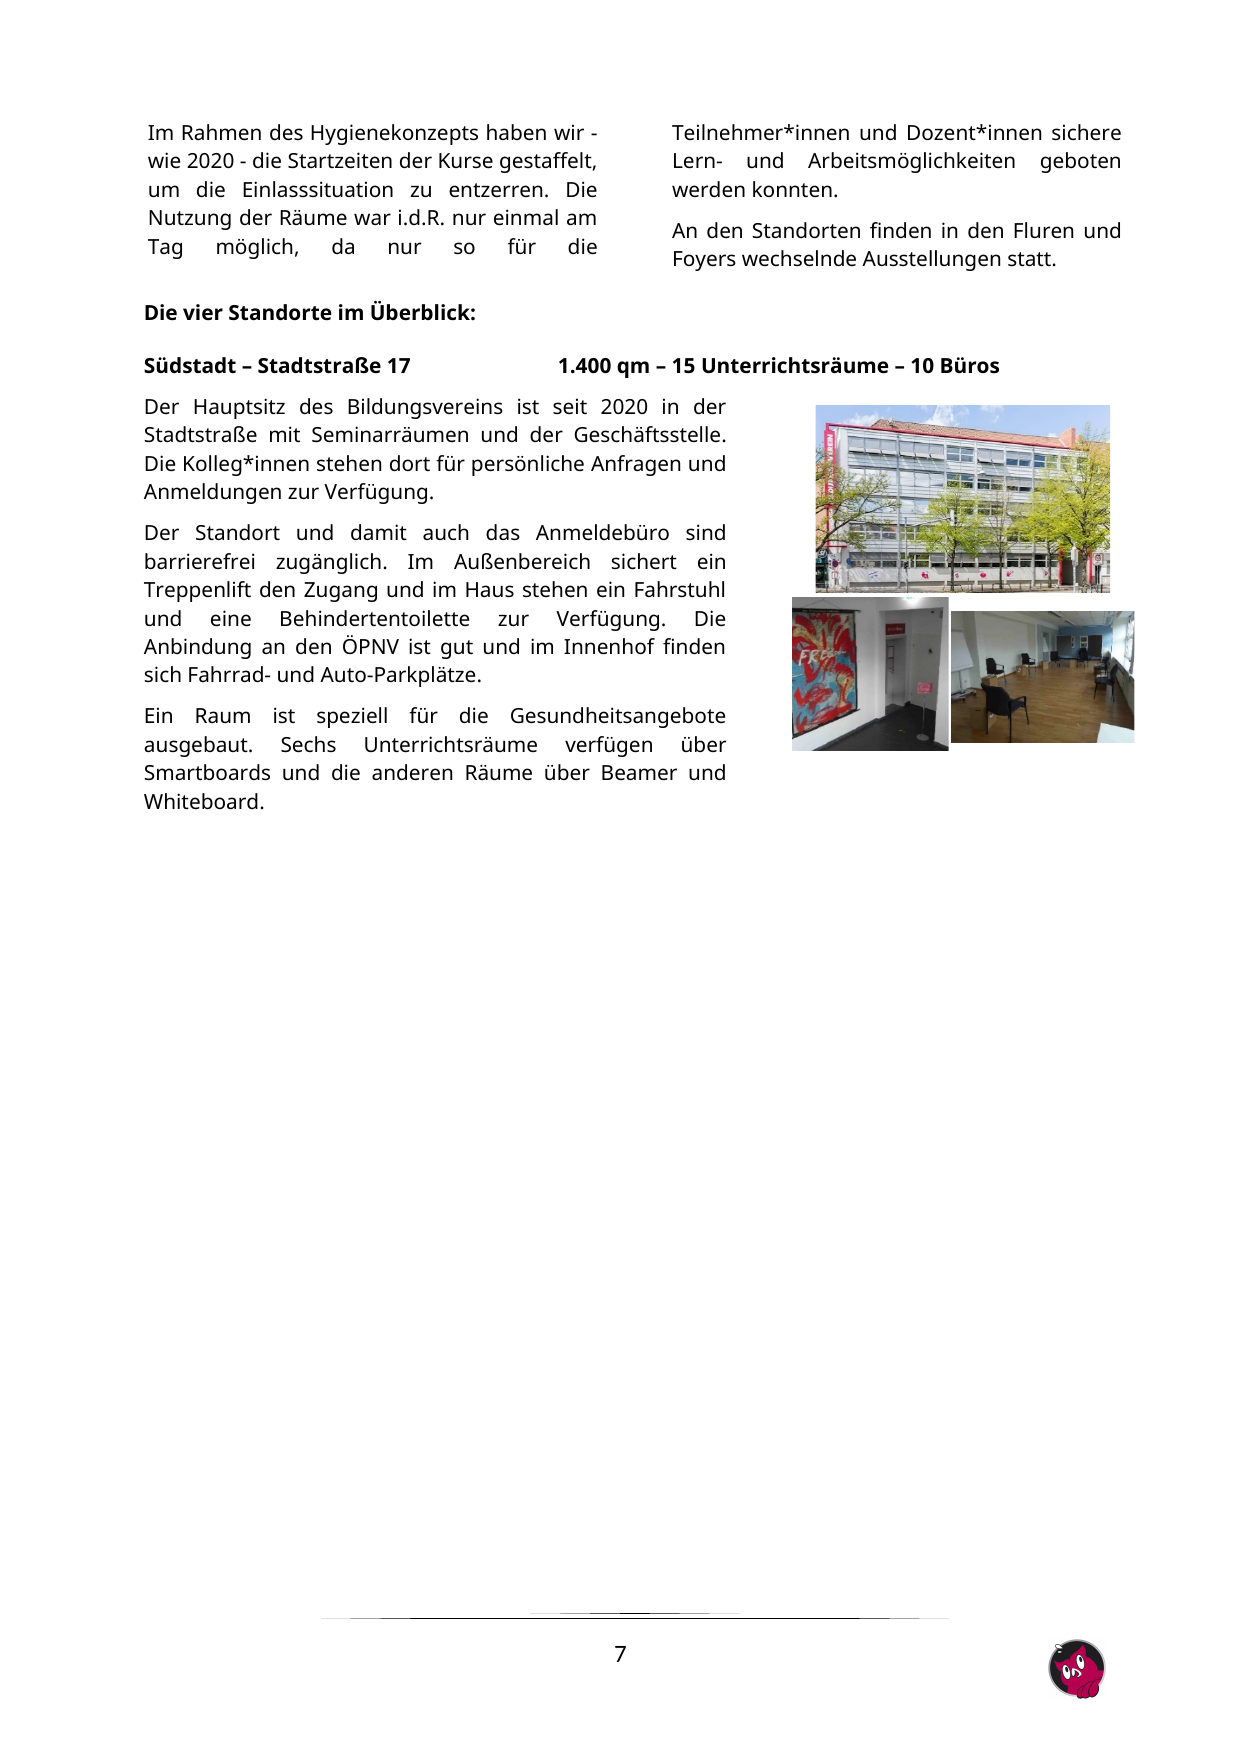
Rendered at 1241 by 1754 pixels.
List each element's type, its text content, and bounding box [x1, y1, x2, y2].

table_header Südstadt – Stadtstraße 17 [133, 326, 546, 392]
text An den Standorten finden in den Fluren und Foyers wechselnde Ausstellungen statt. [672, 216, 1122, 273]
text Im Rahmen des Hygienekonzepts haben wir - wie 2020 - die Startzeiten der Kurse gestaffelt, um die Einlasssituation zu entzerren. Die Nutzung der Räume war i.d.R. nur einmal am Tag möglich, da nur so für die Teilnehmer*innen und Dozent*innen sichere Lern- und Arbeitsmöglichkeiten geboten werden konnten. [148, 118, 598, 260]
text Im Rahmen des Hygienekonzepts haben wir - wie 2020 - die Startzeiten der Kurse gestaffelt, um die Einlasssituation zu entzerren. Die Nutzung der Räume war i.d.R. nur einmal am Tag möglich, da nur so für die Teilnehmer*innen und Dozent*innen sichere Lern- und Arbeitsmöglichkeiten geboten werden konnten. [672, 118, 1122, 203]
table_cell Der Hauptsitz des Bildungsvereins ist seit 2020 in der Stadtstraße mit Seminarräumen und der Geschäftsstelle. Die Kolleg*innen stehen dort für persönliche Anfragen und Anmeldungen zur Verfügung. Der Standort und damit auch das Anmeldebüro sind barrierefrei zugänglich. Im Außenbereich sichert ein Treppenlift den Zugang und im Haus stehen ein Fahrstuhl und eine Behindertentoilette zur Verfügung. Die Anbindung an den ÖPNV ist gut und im Innenhof finden sich Fahrrad- und Auto-Parkplätze. Ein Raum ist speziell für die Gesundheitsangebote ausgebaut. Sechs Unterrichtsräume verfügen über Smartboards und die anderen Räume über Beamer und Whiteboard. [133, 392, 738, 815]
picture [1046, 1638, 1108, 1700]
table_cell [738, 392, 1164, 815]
table_header 1.400 qm – 15 Unterrichtsräume – 10 Büros [546, 326, 1164, 392]
text Die vier Standorte im Überblick: [143, 298, 1122, 326]
